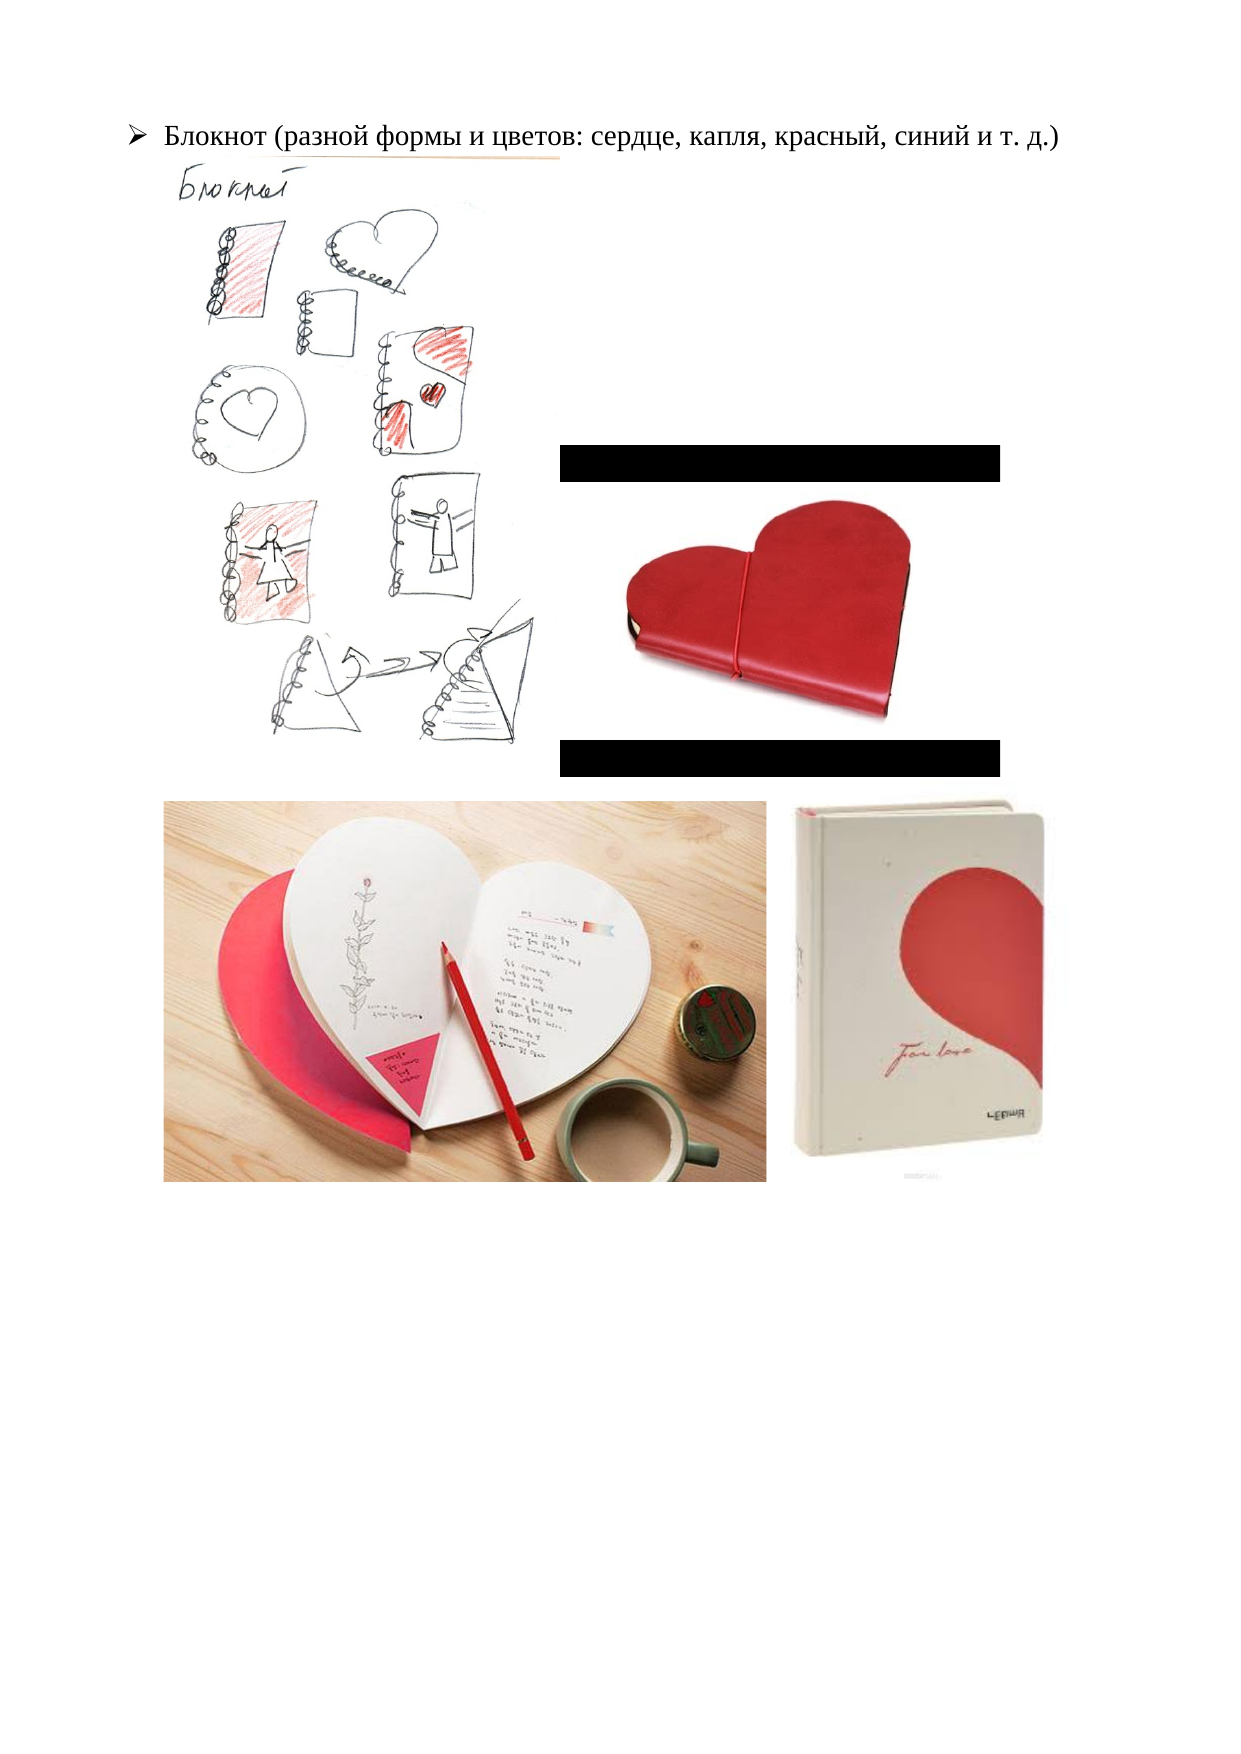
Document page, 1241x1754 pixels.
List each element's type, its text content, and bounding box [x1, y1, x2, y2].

picture [163, 156, 1001, 777]
picture [163, 780, 1076, 1182]
